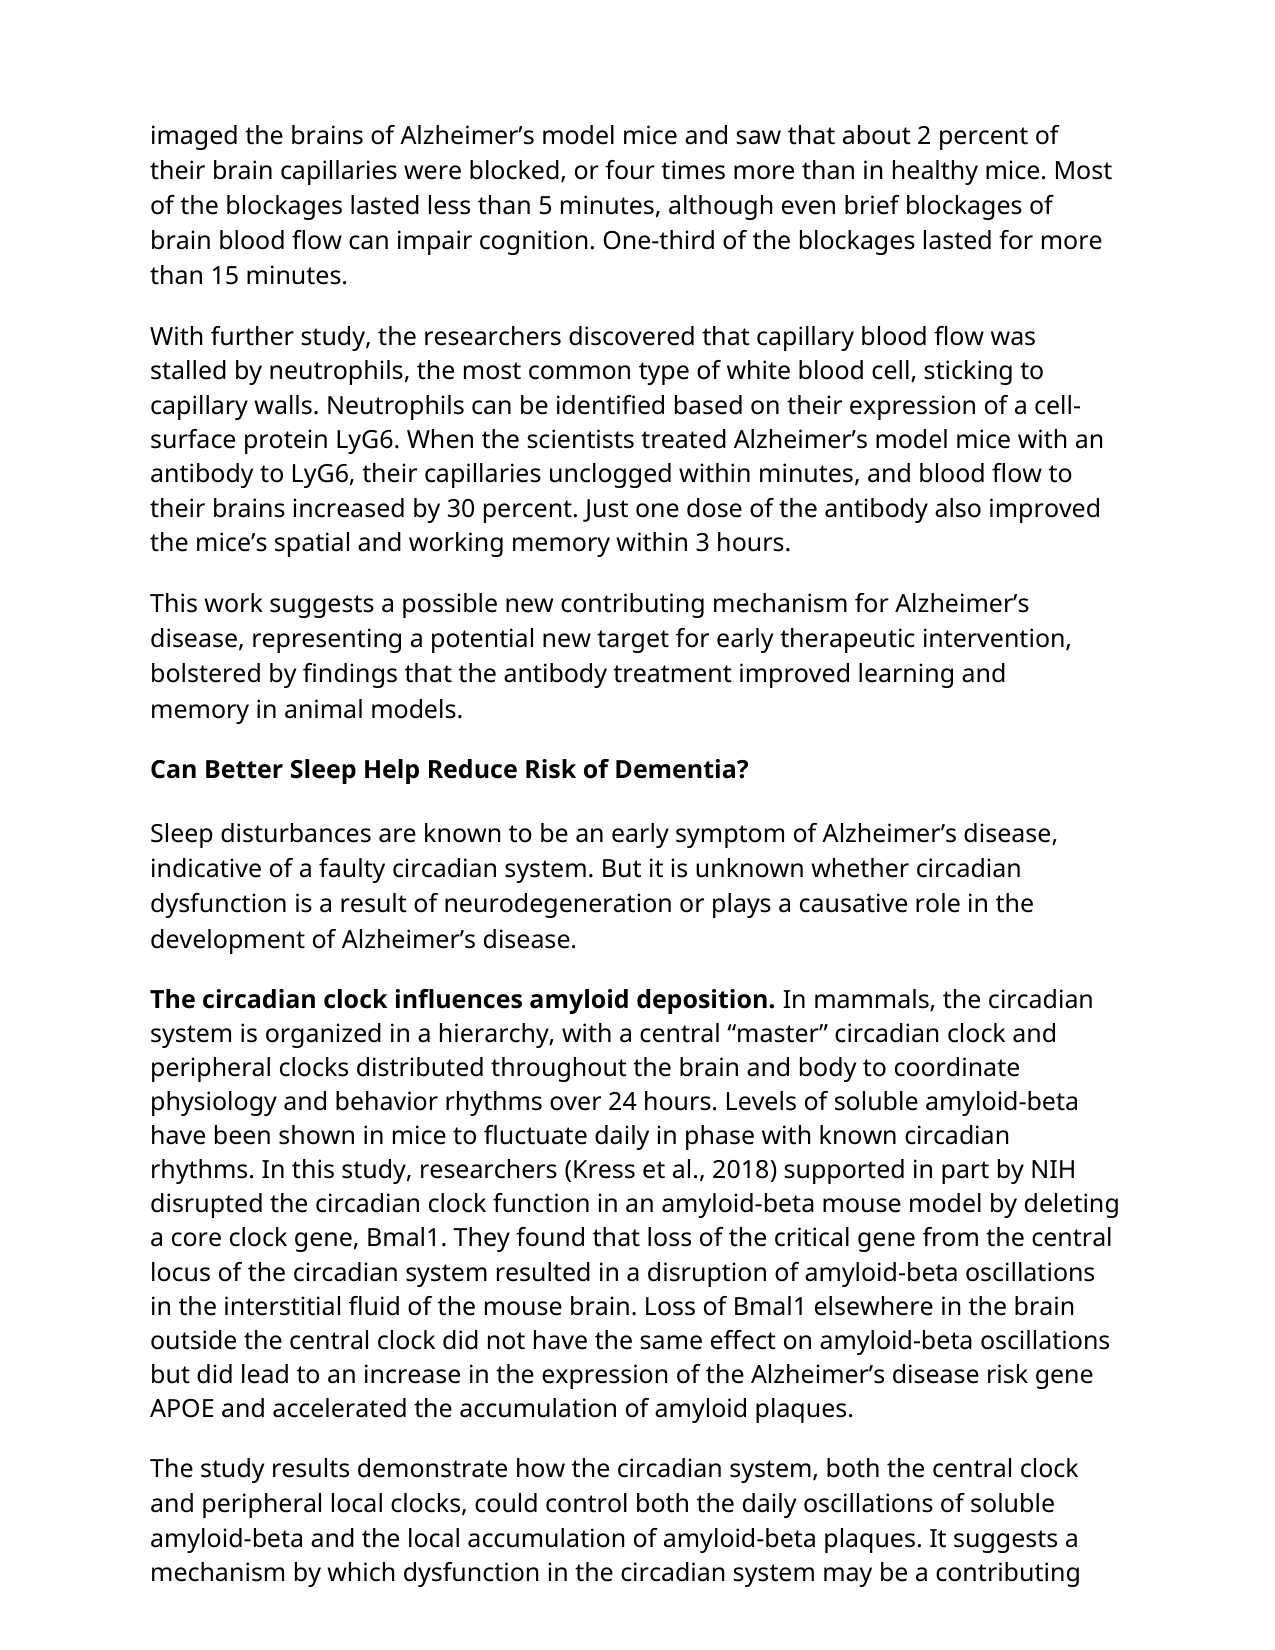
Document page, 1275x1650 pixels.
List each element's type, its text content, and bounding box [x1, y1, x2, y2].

text Can Better Sleep Help Reduce Risk of Dementia? [150, 752, 1125, 786]
text This work suggests a possible new contributing mechanism for Alzheimer’s disease, representing a potential new target for early therapeutic intervention, bolstered by findings that the antibody treatment improved learning and memory in animal models. [150, 585, 1083, 726]
text imaged the brains of Alzheimer’s model mice and saw that about 2 percent of their brain capillaries were blocked, or four times more than in healthy mice. Most of the blockages lasted less than 5 minutes, although even brief blockages of brain blood flow can impair cognition. One-third of the blockages lasted for more than 15 minutes. [150, 118, 1114, 292]
text Sleep disturbances are known to be an early symptom of Alzheimer’s disease, indicative of a faulty circadian system. But it is unknown whether circadian dysfunction is a result of neurodegeneration or plays a causative role in the development of Alzheimer’s disease. [150, 815, 1085, 956]
text With further study, the researchers discovered that capillary blood flow was stalled by neutrophils, the most common type of white blood cell, sticking to capillary walls. Neutrophils can be identified based on their expression of a cell- surface protein LyG6. When the scientists treated Alzheimer’s model mice with an antibody to LyG6, their capillaries unclogged within minutes, and blood flow to their brains increased by 30 percent. Just one dose of the antibody also improved the mice’s spatial and working memory within 3 hours. [150, 319, 1106, 559]
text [150, 1451, 1112, 1589]
text The circadian clock influences amyloid deposition. In mammals, the circadian system is organized in a hierarchy, with a central “master” circadian clock and peripheral clocks distributed throughout the brain and body to coordinate physiology and behavior rhythms over 24 hours. Levels of soluble amyloid-beta have been shown in mice to fluctuate daily in phase with known circadian rhythms. In this study, researchers (Kress et al., 2018) supported in part by NIH disrupted the circadian clock function in an amyloid-beta mouse model by deleting a core clock gene, Bmal1. They found that loss of the critical gene from the central locus of the circadian system resulted in a disruption of amyloid-beta oscillations in the interstitial fluid of the mouse brain. Loss of Bmal1 elsewhere in the brain outside the central clock did not have the same effect on amyloid-beta oscillations but did lead to an increase in the expression of the Alzheimer’s disease risk gene APOE and accelerated the accumulation of amyloid plaques. [150, 982, 1121, 1424]
